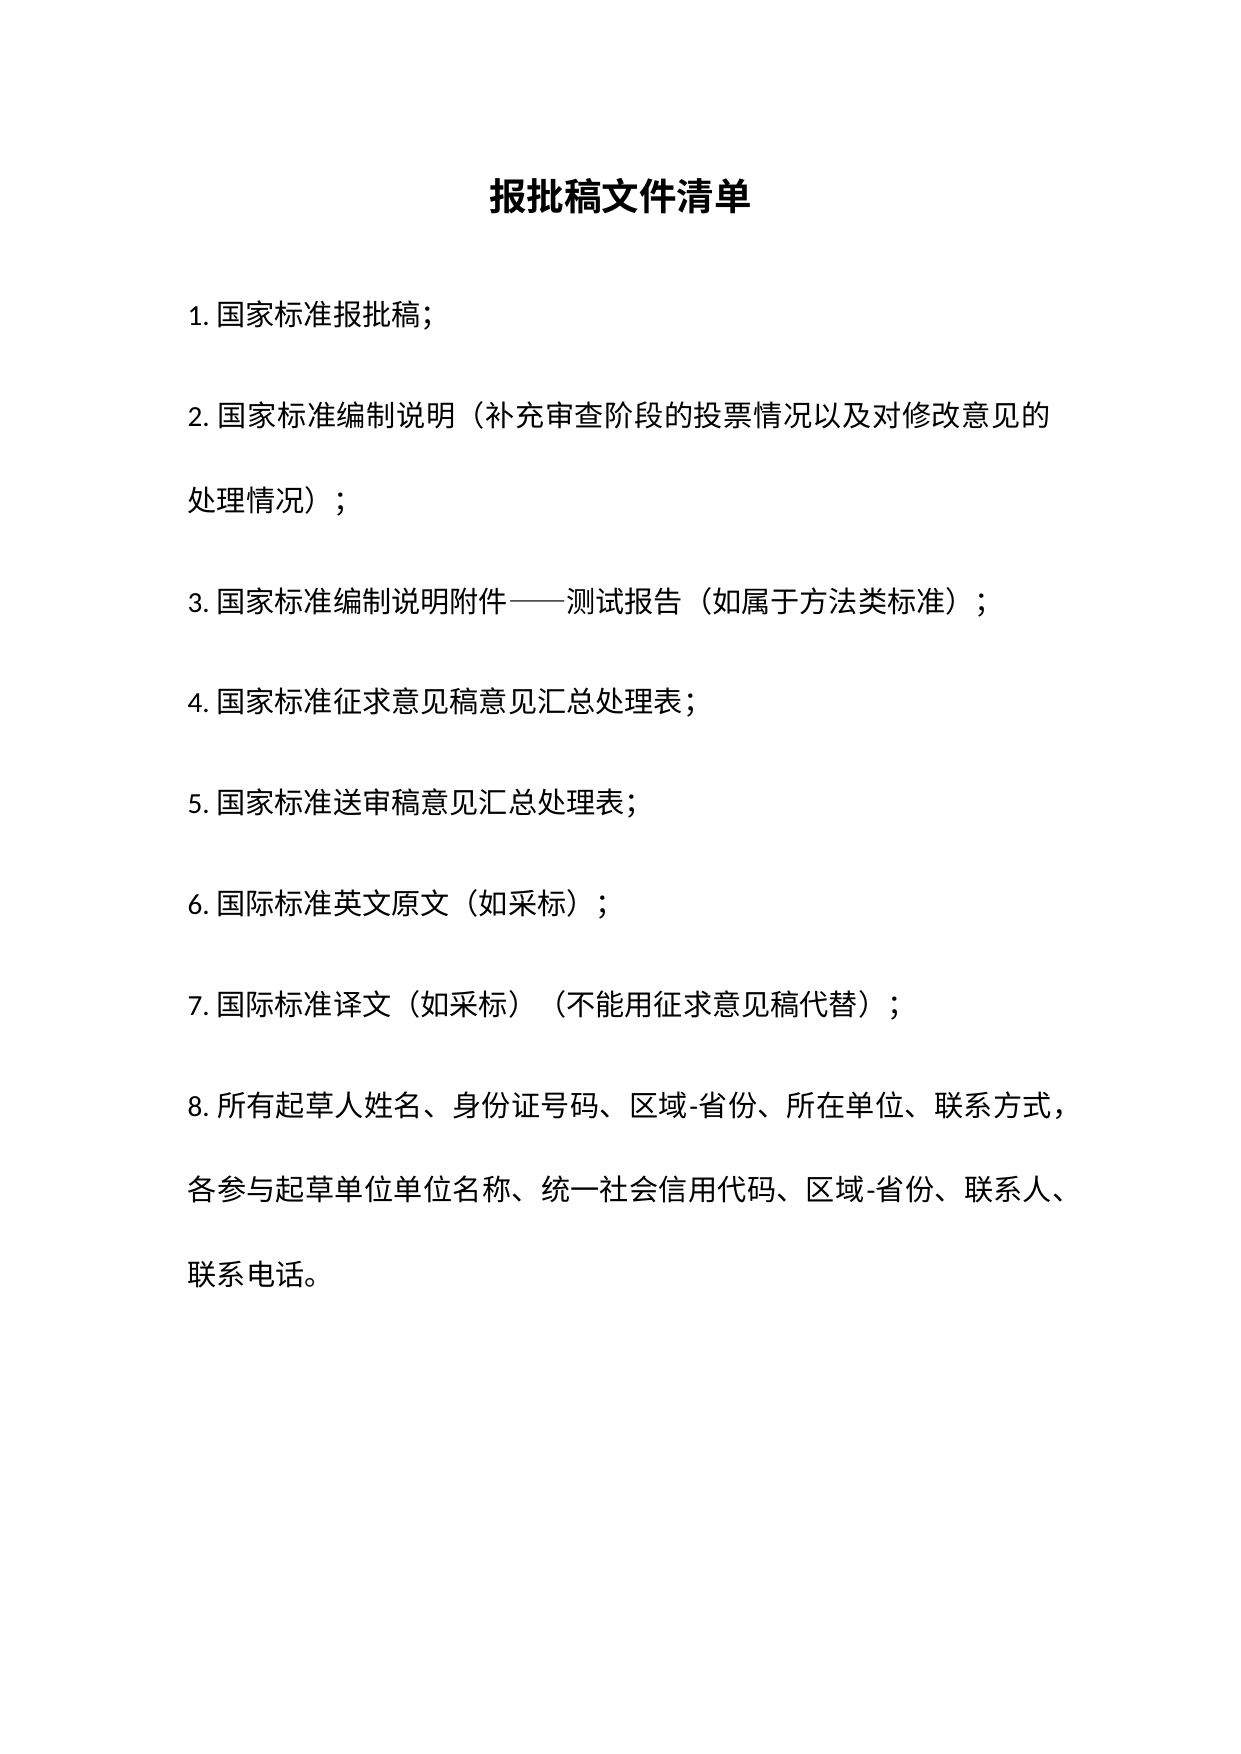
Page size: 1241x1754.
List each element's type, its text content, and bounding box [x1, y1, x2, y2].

text 报批稿文件清单 [187, 162, 1053, 227]
text 8. 所有起草人姓名、身份证号码、区域-省份、所在单位、联系方式，各参与起草单位单位名称、统一社会信用代码、区域-省份、联系人、联系电话。 [187, 1082, 1053, 1294]
text 2. 国家标准编制说明（补充审查阶段的投票情况以及对修改意见的处理情况）； [187, 393, 1053, 520]
text 1. 国家标准报批稿； [187, 292, 1053, 334]
text 7. 国际标准译文（如采标）（不能用征求意见稿代替）； [187, 982, 1053, 1024]
text 6. 国际标准英文原文（如采标）； [187, 881, 1053, 923]
text 3. 国家标准编制说明附件——测试报告（如属于方法类标准）； [187, 578, 1053, 621]
text 5. 国家标准送审稿意见汇总处理表； [187, 780, 1053, 822]
text 4. 国家标准征求意见稿意见汇总处理表； [187, 679, 1053, 721]
